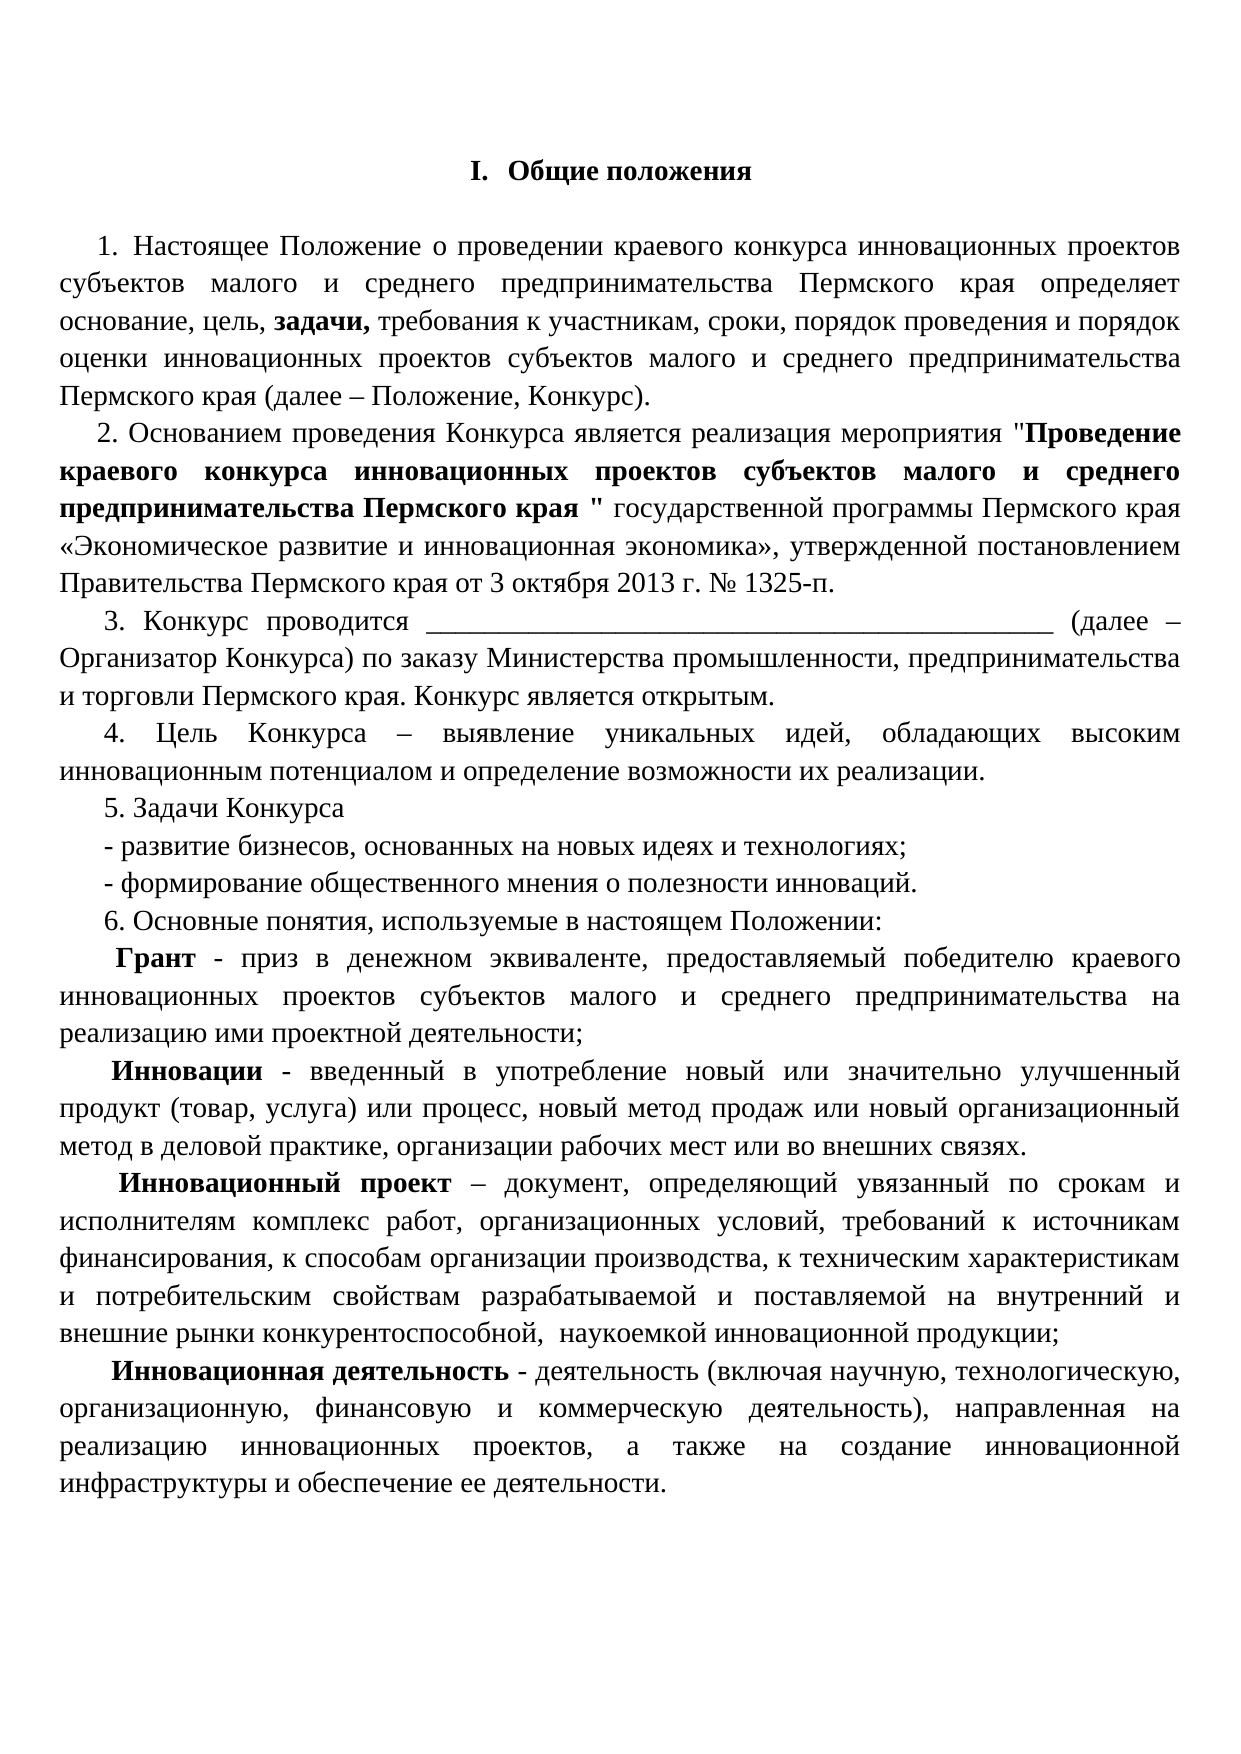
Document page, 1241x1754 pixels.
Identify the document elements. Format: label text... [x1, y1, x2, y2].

text Грант - приз в денежном эквиваленте, предоставляемый победителю краевого инновационных проектов субъектов малого и среднего предпринимательства на реализацию ими проектной деятельности; [59, 937, 1181, 1050]
text Инновации - введенный в употребление новый или значительно улучшенный продукт (товар, услуга) или процесс, новый метод продаж или новый организационный метод в деловой практике, организации рабочих мест или во внешних связях. [59, 1050, 1181, 1162]
text - формирование общественного мнения о полезности инноваций. [59, 862, 1181, 900]
text 3. Конкурс проводится ___________________________________________ (далее – Организатор Конкурса) по заказу Министерства промышленности, предпринимательства и торговли Пермского края. Конкурс является открытым. [59, 600, 1181, 712]
list Общие положения [59, 150, 1181, 187]
text 2. Основанием проведения Конкурса является реализация мероприятия "Проведение краевого конкурса инновационных проектов субъектов малого и среднего предпринимательства Пермского края " государственной программы Пермского края «Экономическое развитие и инновационная экономика», утвержденной постановлением Правительства Пермского края от 3 октября 2013 г. № 1325-п. [59, 412, 1181, 600]
list Настоящее Положение о проведении краевого конкурса инновационных проектов субъектов малого и среднего предпринимательства Пермского края определяет основание, цель, задачи, требования к участникам, сроки, порядок проведения и порядок оценки инновационных проектов субъектов малого и среднего предпринимательства Пермского края (далее – Положение, Конкурс). [59, 225, 1181, 412]
text 6. Основные понятия, используемые в настоящем Положении: [59, 900, 1181, 937]
text Инновационная деятельность - деятельность (включая научную, технологическую, организационную, финансовую и коммерческую деятельность), направленная на реализацию инновационных проектов, а также на создание инновационной инфраструктуры и обеспечение ее деятельности. [59, 1350, 1181, 1500]
text 5. Задачи Конкурса [59, 787, 1181, 825]
text 4. Цель Конкурса – выявление уникальных идей, обладающих высоким инновационным потенциалом и определение возможности их реализации. [59, 712, 1181, 787]
text Инновационный проект – документ, определяющий увязанный по срокам и исполнителям комплекс работ, организационных условий, требований к источникам финансирования, к способам организации производства, к техническим характеристикам и потребительским свойствам разрабатываемой и поставляемой на внутренний и внешние рынки конкурентоспособной, наукоемкой инновационной продукции; [59, 1162, 1181, 1350]
text - развитие бизнесов, основанных на новых идеях и технологиях; [59, 825, 1181, 862]
